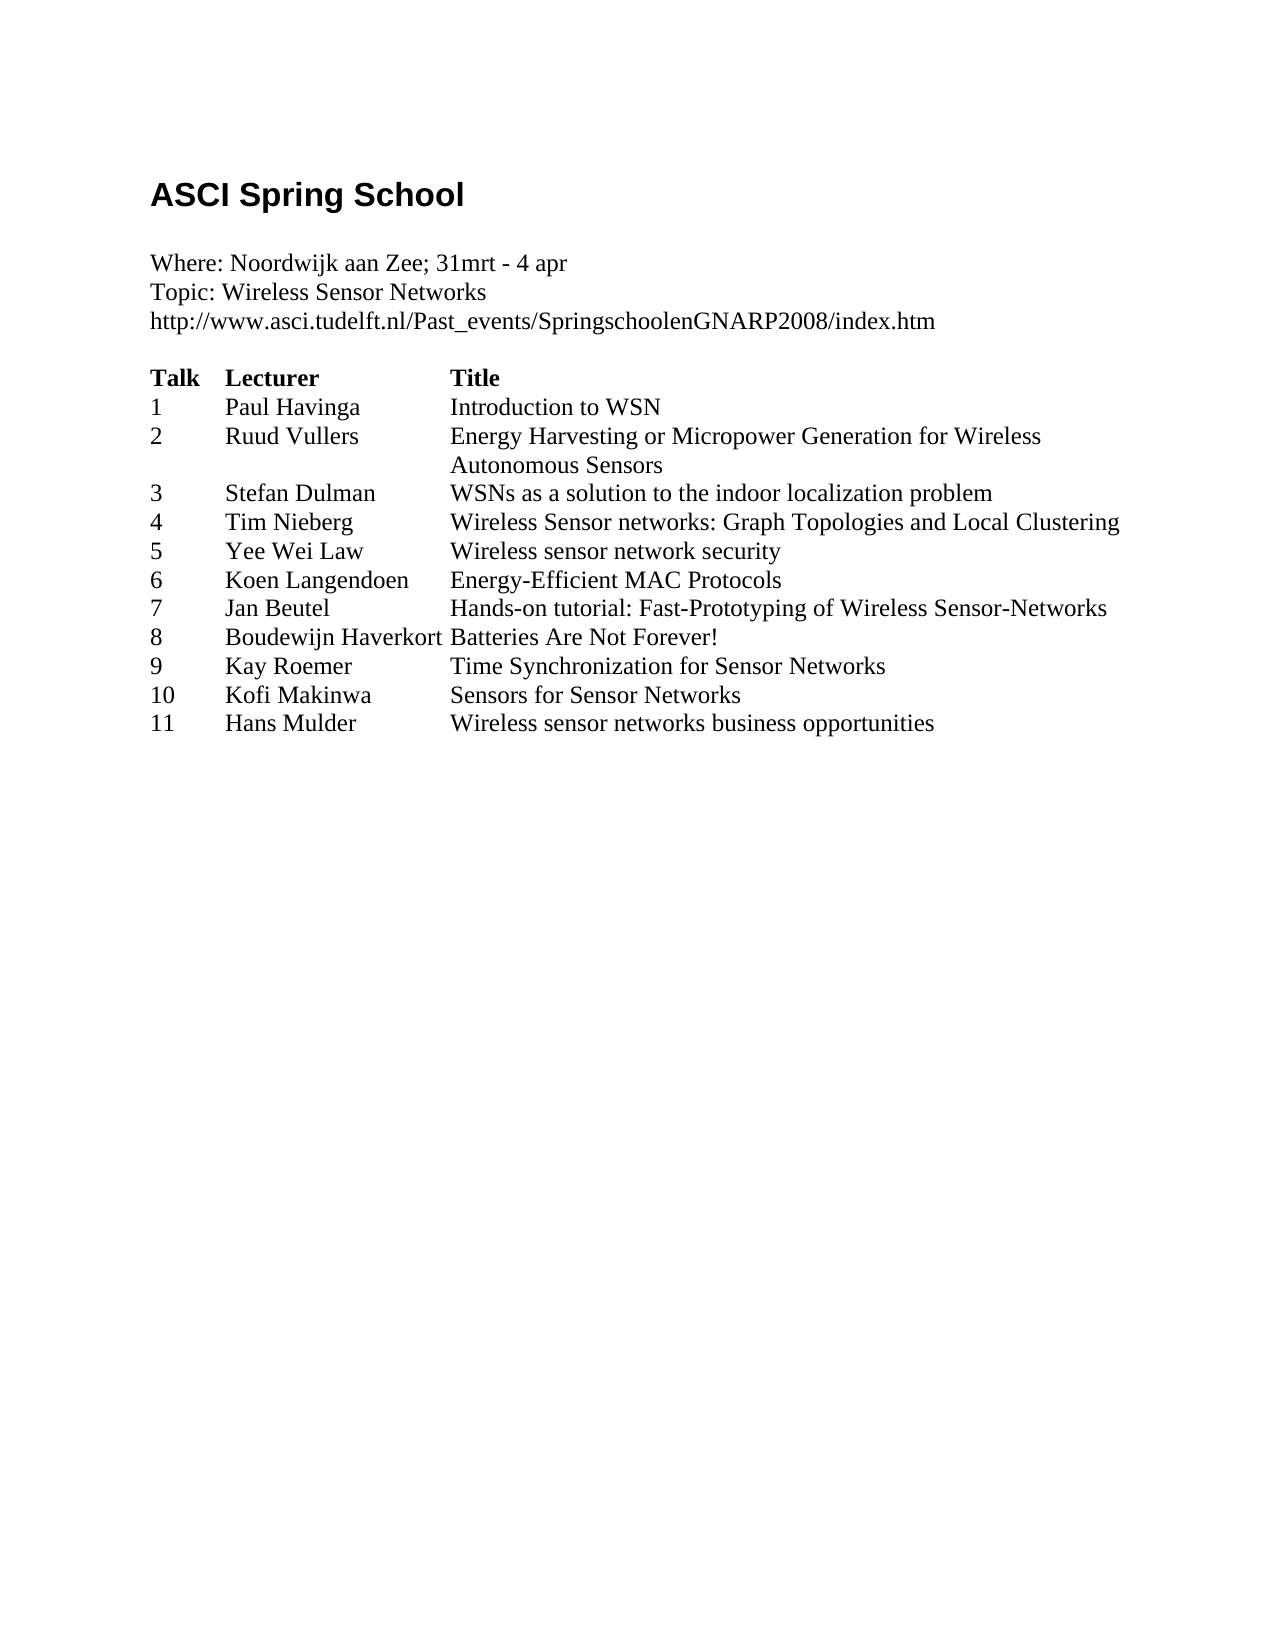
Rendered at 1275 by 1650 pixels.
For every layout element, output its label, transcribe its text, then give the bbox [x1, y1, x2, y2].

text 2 Ruud Vullers Energy Harvesting or Micropower Generation for Wireless Autonomous Sensors [150, 421, 1125, 478]
text 4 Tim Nieberg Wireless Sensor networks: Graph Topologies and Local Clustering [150, 507, 1125, 536]
text Where: Noordwijk aan Zee; 31mrt - 4 apr [150, 248, 1125, 277]
text 11 Hans Mulder Wireless sensor networks business opportunities [150, 708, 1125, 737]
text Talk Lecturer Title [150, 363, 1125, 392]
text 1 Paul Havinga Introduction to WSN [150, 392, 1125, 421]
text 6 Koen Langendoen Energy-Efficient MAC Protocols [150, 565, 1125, 593]
text 10 Kofi Makinwa Sensors for Sensor Networks [150, 680, 1125, 708]
text http://www.asci.tudelft.nl/Past_events/SpringschoolenGNARP2008/index.htm [150, 306, 1125, 335]
text 5 Yee Wei Law Wireless sensor network security [150, 536, 1125, 565]
text Topic: Wireless Sensor Networks [150, 277, 1125, 306]
text 9 Kay Roemer Time Synchronization for Sensor Networks [150, 651, 1125, 680]
text 7 Jan Beutel Hands-on tutorial: Fast-Prototyping of Wireless Sensor-Networks [150, 593, 1125, 622]
text 8 Boudewijn Haverkort Batteries Are Not Forever! [150, 622, 1125, 651]
subtitle ASCI Spring School [150, 175, 1125, 213]
text 3 Stefan Dulman WSNs as a solution to the indoor localization problem [150, 478, 1125, 507]
